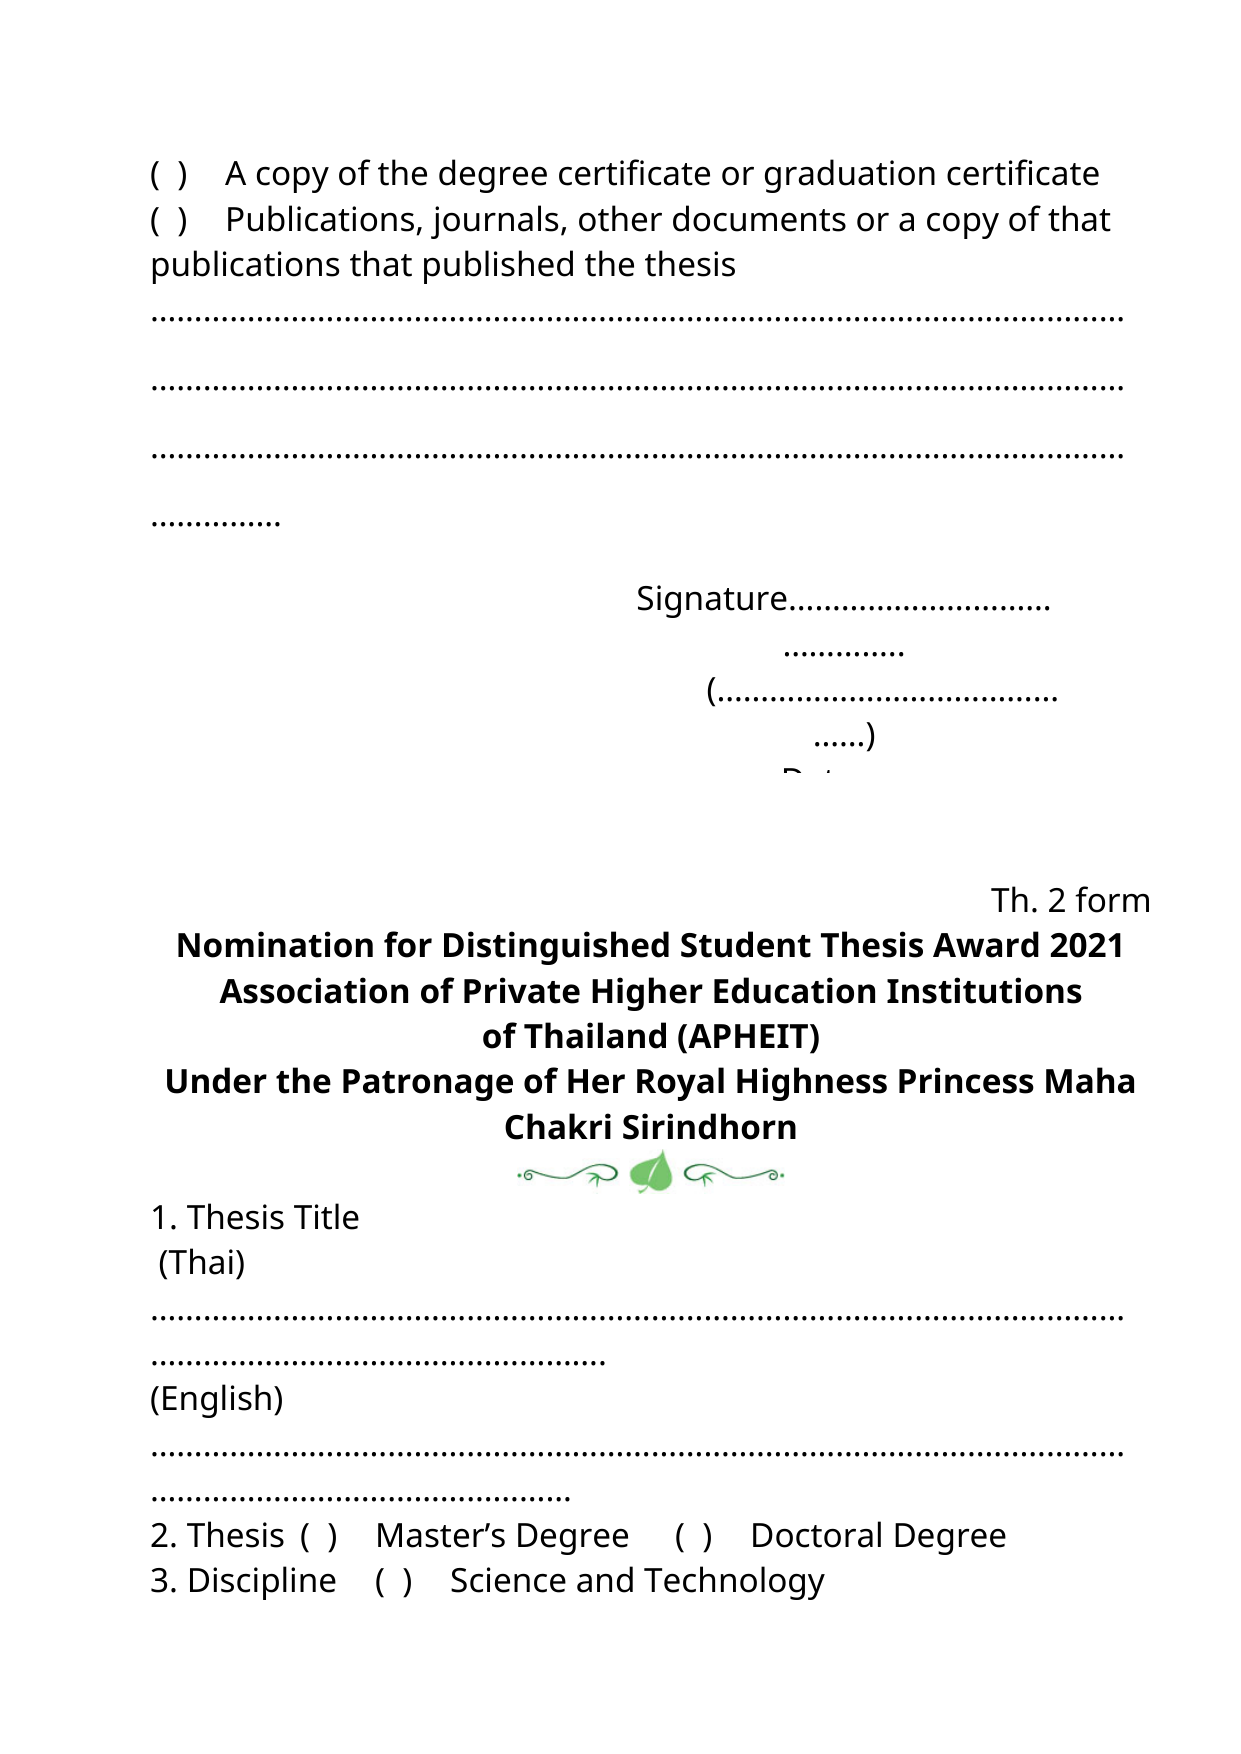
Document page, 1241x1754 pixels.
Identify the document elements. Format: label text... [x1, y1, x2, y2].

text 1. Thesis Title [150, 1193, 1152, 1239]
text ( ) Publications, journals, other documents or a copy of that publications that published the thesis [150, 195, 1152, 286]
text Nomination for Distinguished Student Thesis Award 2021 [150, 922, 1152, 967]
text …………………………………………………………………………………………………………………………………………………………………………………………………………………………………………………………………………………………………………………… [150, 286, 1152, 536]
text 3. Discipline ( ) Science and Technology [150, 1557, 1152, 1602]
text 2. Thesis ( ) Master’s Degree ( ) Doctoral Degree [150, 1511, 1152, 1557]
text Th. 2 form [150, 877, 1152, 922]
text Under the Patronage of Her Royal Highness Princess Maha Chakri Sirindhorn [150, 1058, 1152, 1149]
text (Thai) ………………………………………………………………………………………………………………………………………………. [150, 1239, 1152, 1375]
text (English)…………………………………………………………………………………………………………………………………………… [150, 1375, 1152, 1511]
text ( ) A copy of the degree certificate or graduation certificate [150, 150, 1152, 195]
picture [517, 1149, 785, 1194]
text Association of Private Higher Education Institutions of Thailand (APHEIT) [150, 967, 1152, 1058]
